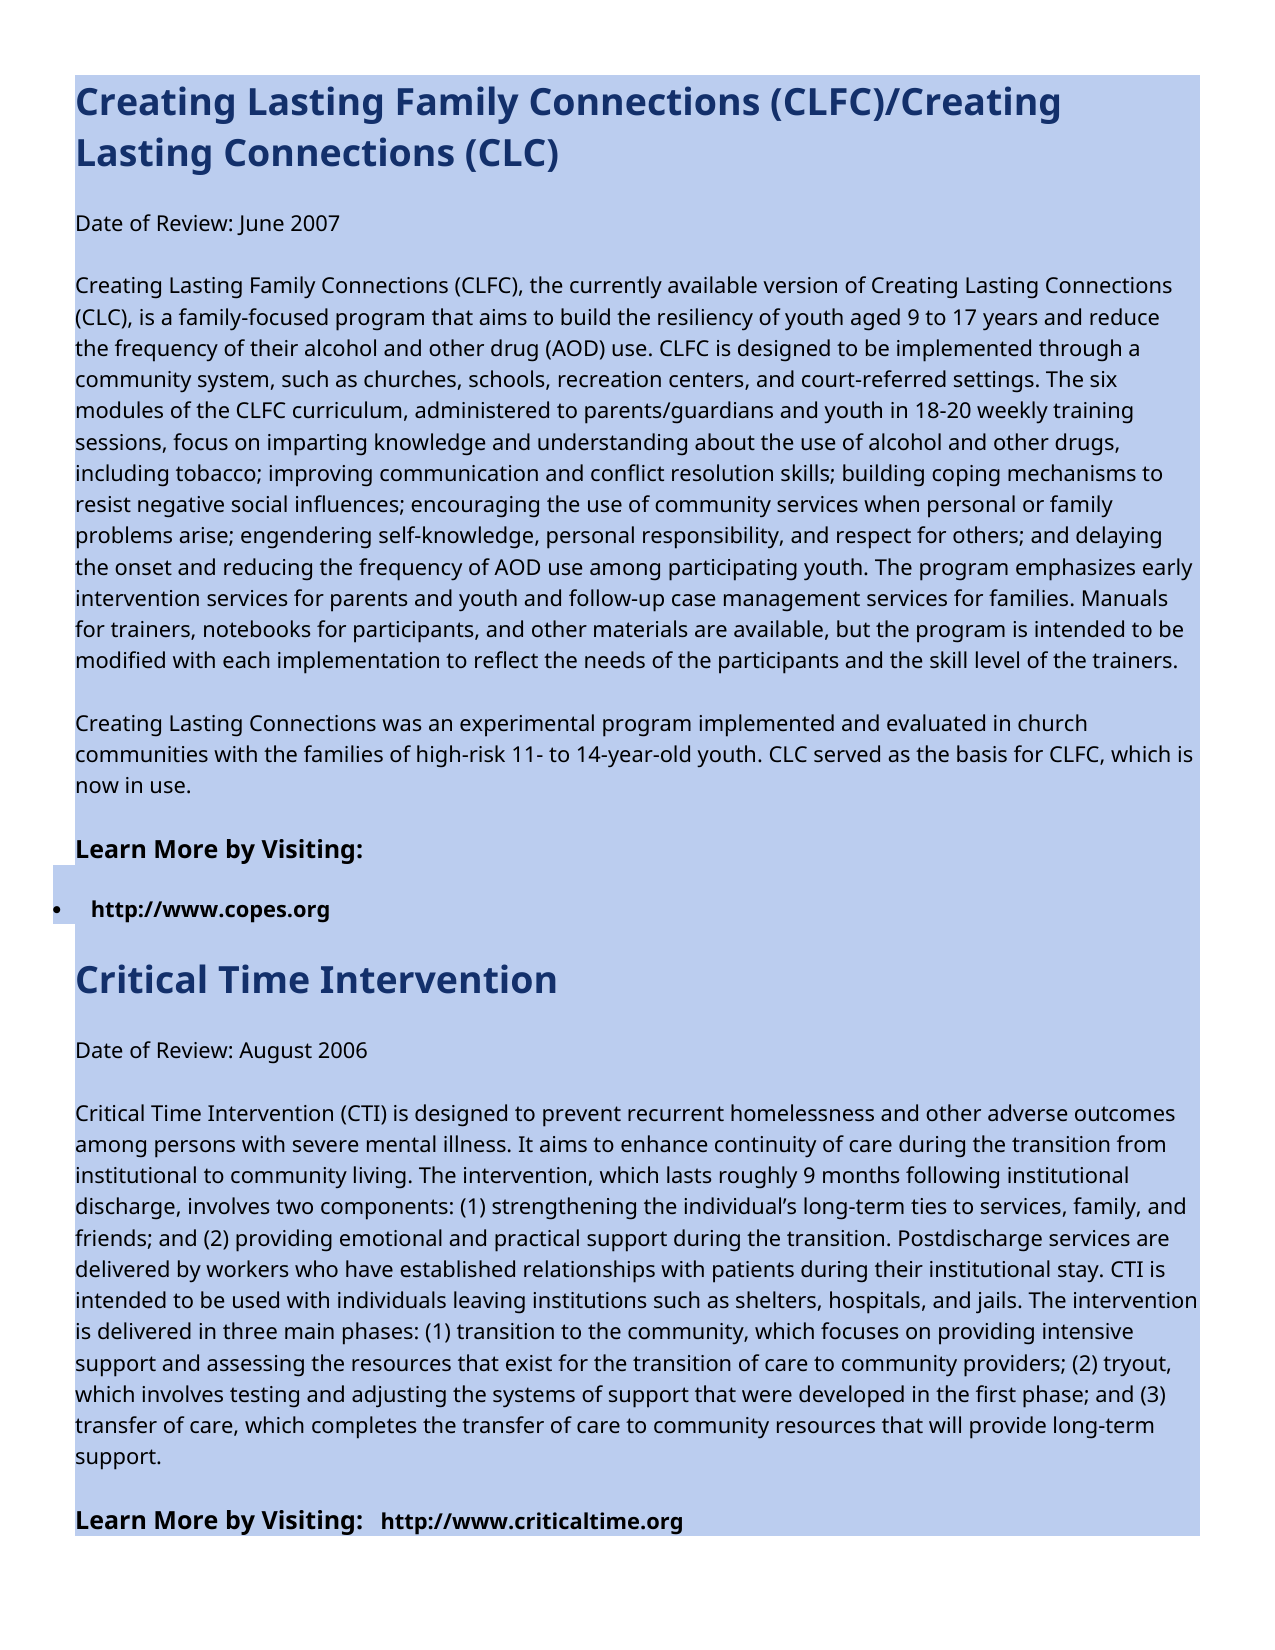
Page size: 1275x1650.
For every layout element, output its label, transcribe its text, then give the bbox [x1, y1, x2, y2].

text Creating Lasting Family Connections (CLFC), the currently available version of Creating Lasting Connections (CLC), is a family-focused program that aims to build the resiliency of youth aged 9 to 17 years and reduce the frequency of their alcohol and other drug (AOD) use. CLFC is designed to be implemented through a community system, such as churches, schools, recreation centers, and court-referred settings. The six modules of the CLFC curriculum, administered to parents/guardians and youth in 18-20 weekly training sessions, focus on imparting knowledge and understanding about the use of alcohol and other drugs, including tobacco; improving communication and conflict resolution skills; building coping mechanisms to resist negative social influences; encouraging the use of community services when personal or family problems arise; engendering self-knowledge, personal responsibility, and respect for others; and delaying the onset and reducing the frequency of AOD use among participating youth. The program emphasizes early intervention services for parents and youth and follow-up case management services for families. Manuals for trainers, notebooks for participants, and other materials are available, but the program is intended to be modified with each implementation to reflect the needs of the participants and the skill level of the trainers. Creating Lasting Connections was an experimental program implemented and evaluated in church communities with the families of high-risk 11- to 14-year-old youth. CLC served as the basis for CLFC, which is now in use. [75, 269, 1200, 800]
text Critical Time Intervention [75, 953, 1200, 1004]
text Learn More by Visiting: http://www.criticaltime.org [75, 1502, 1200, 1536]
text Date of Review: June 2007 [75, 206, 1200, 237]
list http://www.copes.org [53, 894, 1200, 924]
text Date of Review: August 2006 [75, 1034, 1200, 1065]
text Critical Time Intervention (CTI) is designed to prevent recurrent homelessness and other adverse outcomes among persons with severe mental illness. It aims to enhance continuity of care during the transition from institutional to community living. The intervention, which lasts roughly 9 months following institutional discharge, involves two components: (1) strengthening the individual’s long-term ties to services, family, and friends; and (2) providing emotional and practical support during the transition. Postdischarge services are delivered by workers who have established relationships with patients during their institutional stay. CTI is intended to be used with individuals leaving institutions such as shelters, hospitals, and jails. The intervention is delivered in three main phases: (1) transition to the community, which focuses on providing intensive support and assessing the resources that exist for the transition of care to community providers; (2) tryout, which involves testing and adjusting the systems of support that were developed in the first phase; and (3) transfer of care, which completes the transfer of care to community resources that will provide long-term support. [75, 1096, 1200, 1471]
text Learn More by Visiting: [75, 831, 1200, 865]
text Creating Lasting Family Connections (CLFC)/Creating Lasting Connections (CLC) [75, 75, 1200, 177]
